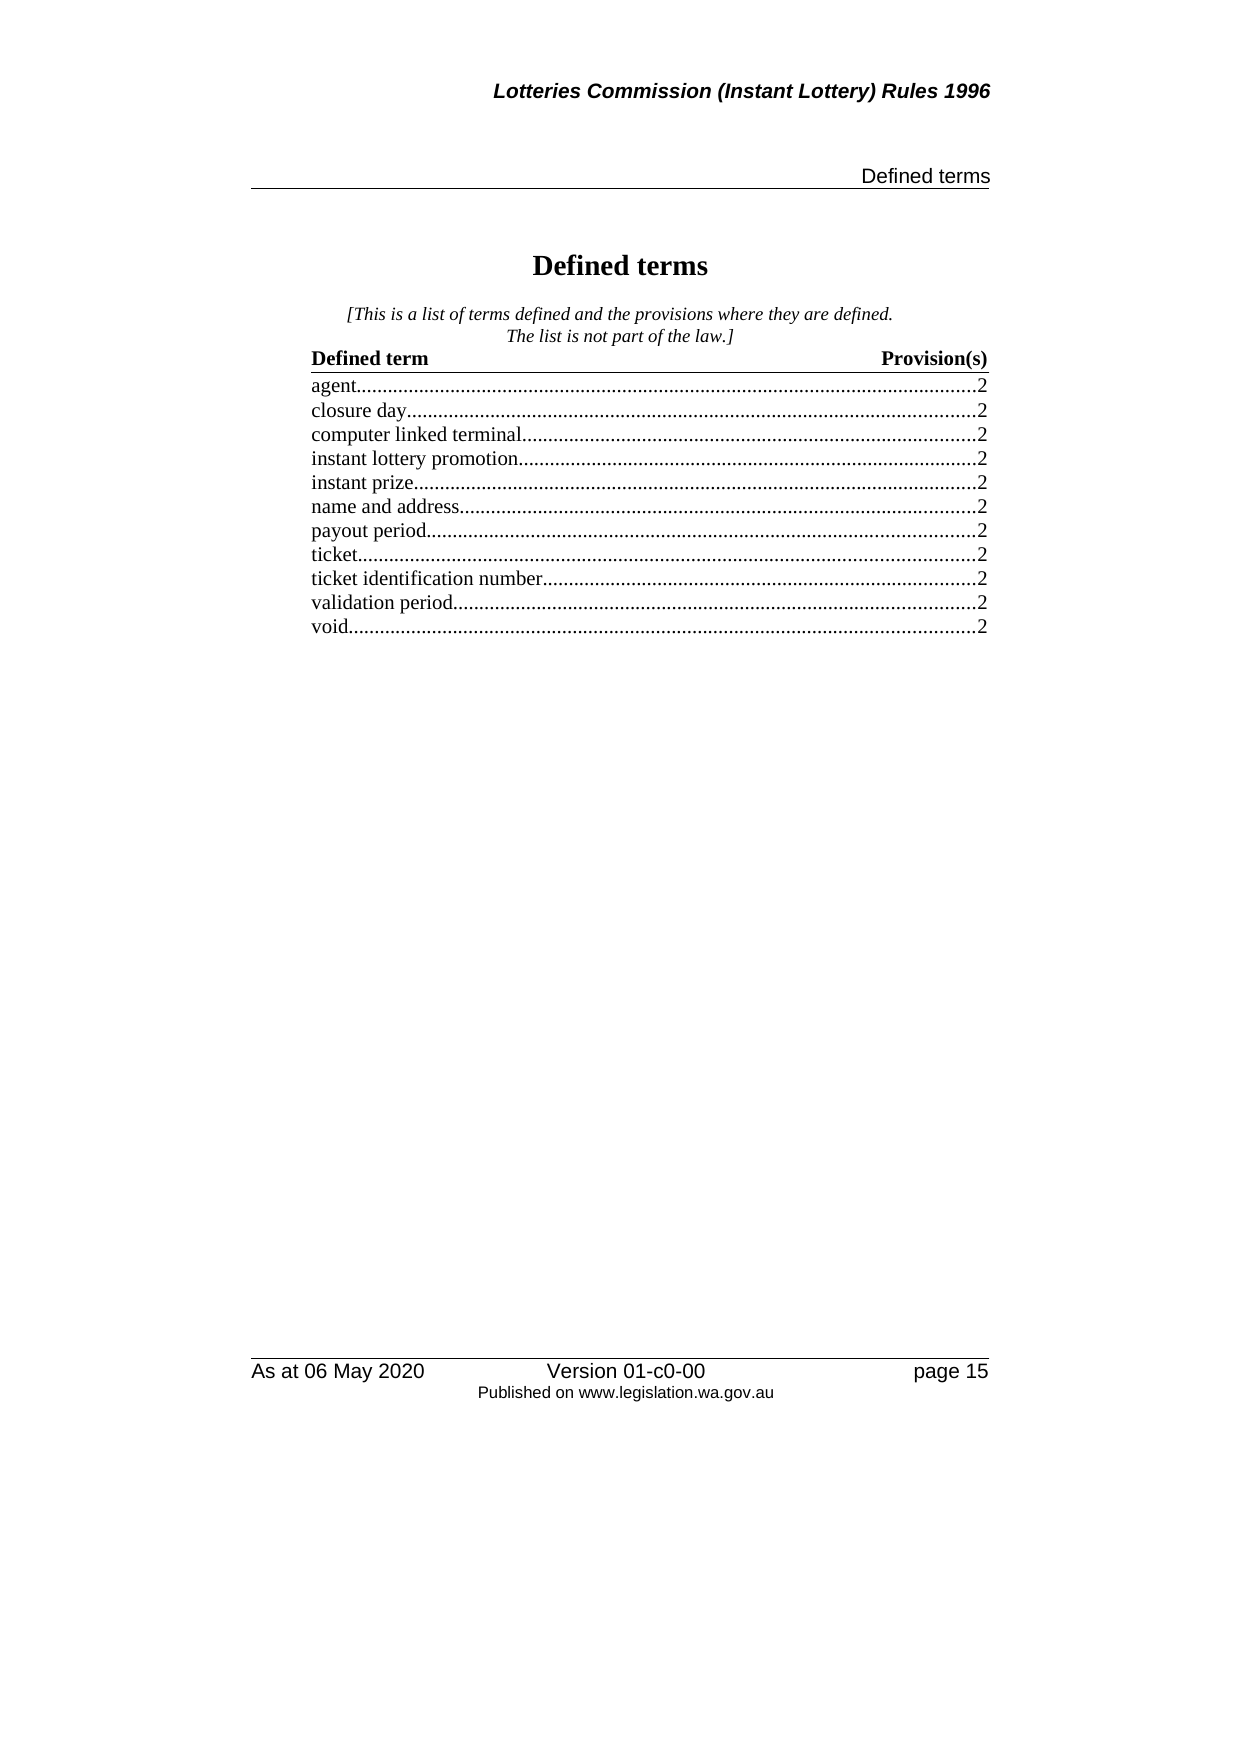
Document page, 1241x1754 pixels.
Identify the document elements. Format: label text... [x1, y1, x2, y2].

subtitle Defined terms [251, 248, 989, 282]
text ticket 2 [311, 542, 929, 566]
text name and address 2 [311, 494, 929, 518]
text ticket identification number 2 [311, 566, 929, 590]
text instant prize 2 [311, 470, 929, 494]
text instant lottery promotion 2 [311, 446, 929, 470]
text [This is a list of terms defined and the provisions where they are defined. The list is not part of the law.] [339, 303, 901, 346]
text validation period 2 [311, 590, 929, 614]
text void 2 [311, 614, 929, 638]
text closure day 2 [311, 397, 929, 422]
text payout period 2 [311, 518, 929, 542]
text agent 2 [311, 373, 929, 397]
text Defined term Provision(s) [311, 346, 989, 372]
text computer linked terminal 2 [311, 422, 929, 446]
